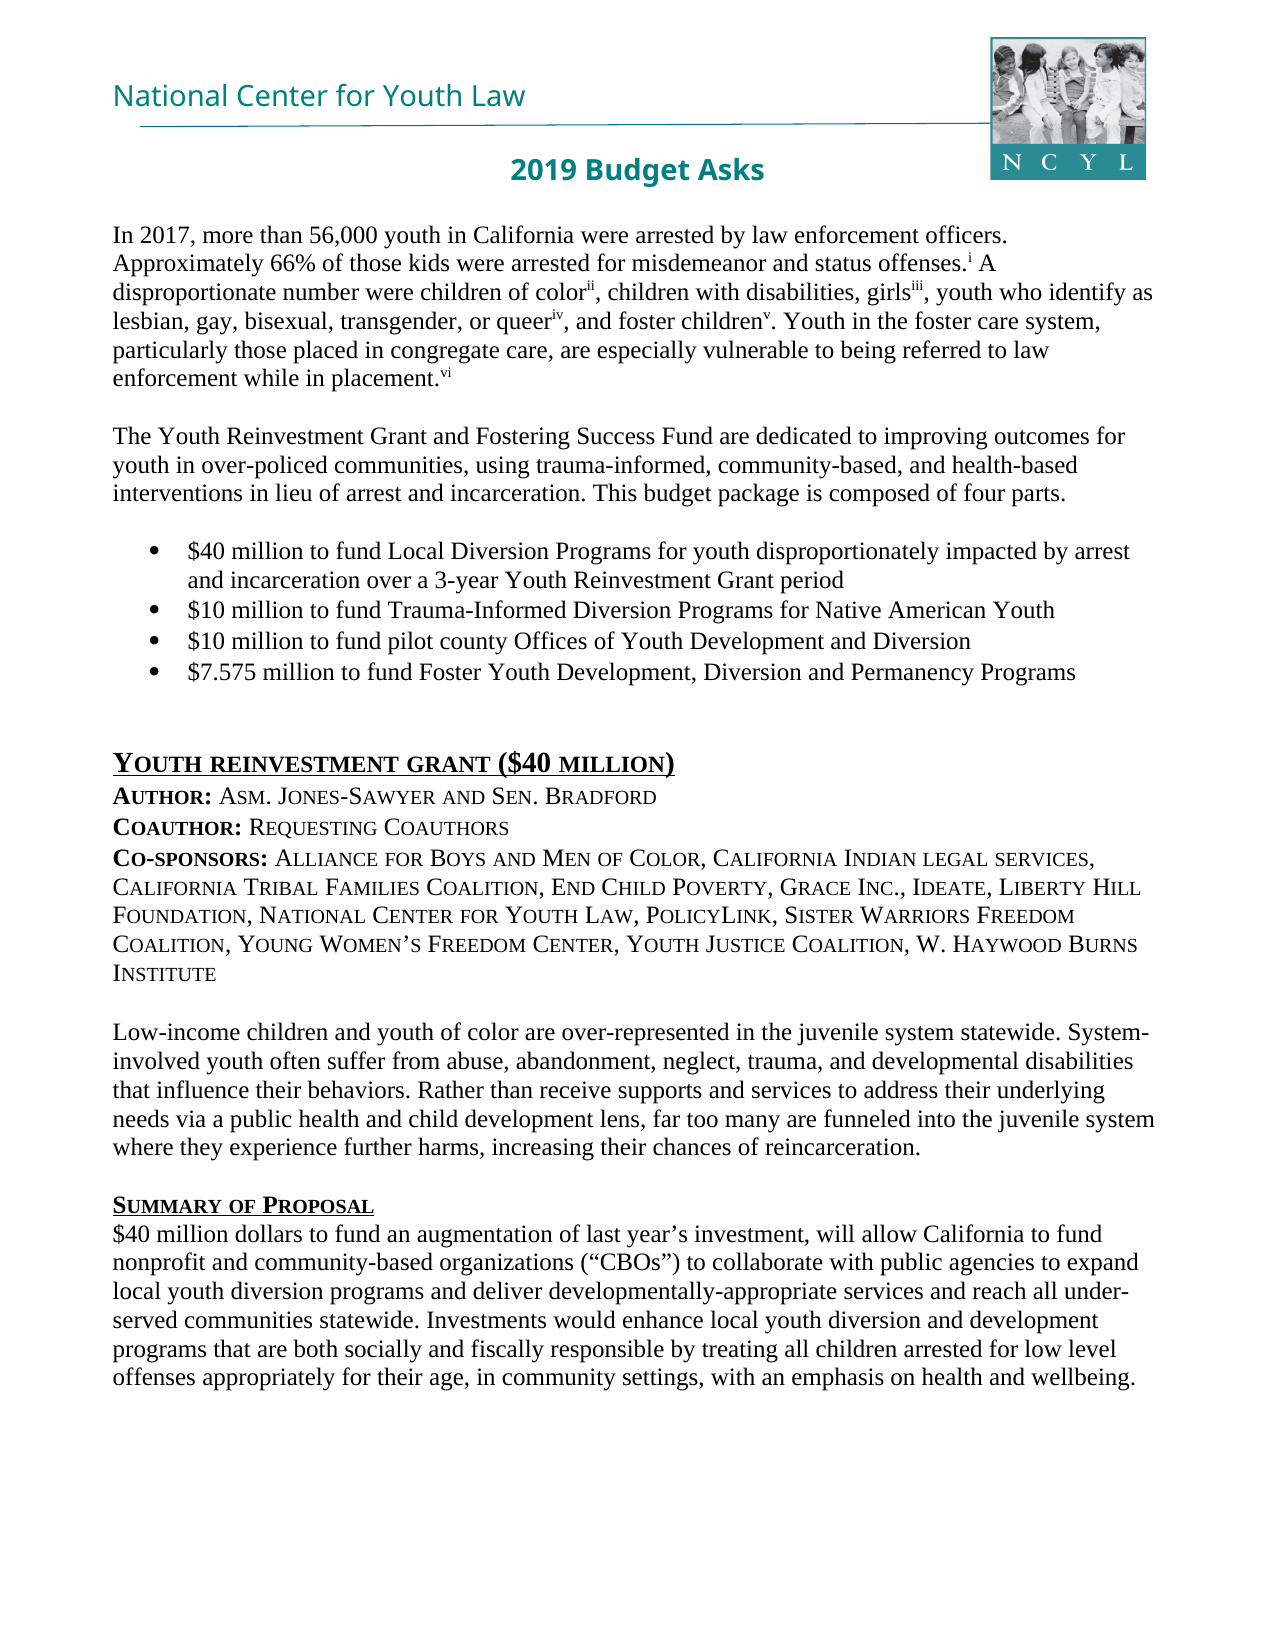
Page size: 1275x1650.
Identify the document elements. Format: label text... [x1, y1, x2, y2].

list $10 million to fund Trauma-Informed Diversion Programs for Native American Youth [150, 596, 1162, 624]
picture [989, 37, 1147, 180]
text Low-income children and youth of color are over-represented in the juvenile system statewide. System-involved youth often suffer from abuse, abandonment, neglect, trauma, and developmental disabilities that influence their behaviors. Rather than receive supports and services to address their underlying needs via a public health and child development lens, far too many are funneled into the juvenile system where they experience further harms, increasing their chances of reincarceration. [112, 1017, 1162, 1161]
list $7.575 million to fund Foster Youth Development, Diversion and Permanency Programs [150, 657, 1162, 686]
text Co-sponsors: Alliance for Boys and Men of Color, California Indian legal services, California Tribal Families Coalition, End Child Poverty, Grace Inc., Ideate, Liberty Hill Foundation, National Center for Youth Law, PolicyLink, Sister Warriors Freedom Coalition, Young Women’s Freedom Center, Youth Justice Coalition, W. Haywood Burns Institute [112, 843, 1162, 987]
text In 2017, more than 56,000 youth in California were arrested by law enforcement officers. Approximately 66% of those kids were arrested for misdemeanor and status offenses. A disproportionate number were children of color, children with disabilities, girls, youth who identify as lesbian, gay, bisexual, transgender, or queer, and foster children. Youth in the foster care system, particularly those placed in congregate care, are especially vulnerable to being referred to law enforcement while in placement. [112, 220, 1162, 392]
list $10 million to fund pilot county Offices of Youth Development and Diversion [150, 626, 1162, 655]
text The Youth Reinvestment Grant and Fostering Success Fund are dedicated to improving outcomes for youth in over-policed communities, using trauma-informed, community-based, and health-based interventions in lieu of arrest and incarceration. This budget package is composed of four parts. [112, 421, 1162, 507]
list $40 million to fund Local Diversion Programs for youth disproportionately impacted by arrest and incarceration over a 3-year Youth Reinvestment Grant period [150, 536, 1162, 593]
text Coauthor: Requesting Coauthors [112, 812, 1162, 841]
text Summary of Proposal [112, 1190, 1162, 1219]
text Author: Asm. Jones-Sawyer and Sen. Bradford [112, 781, 1162, 810]
text Youth reinvestment grant ($40 million) [112, 746, 1162, 779]
text $40 million dollars to fund an augmentation of last year’s investment, will allow California to fund nonprofit and community-based organizations (“CBOs”) to collaborate with public agencies to expand local youth diversion programs and deliver developmentally-appropriate services and reach all under-served communities statewide. Investments would enhance local youth diversion and development programs that are both socially and fiscally responsible by treating all children arrested for low level offenses appropriately for their age, in community settings, with an emphasis on health and wellbeing. [112, 1219, 1162, 1391]
